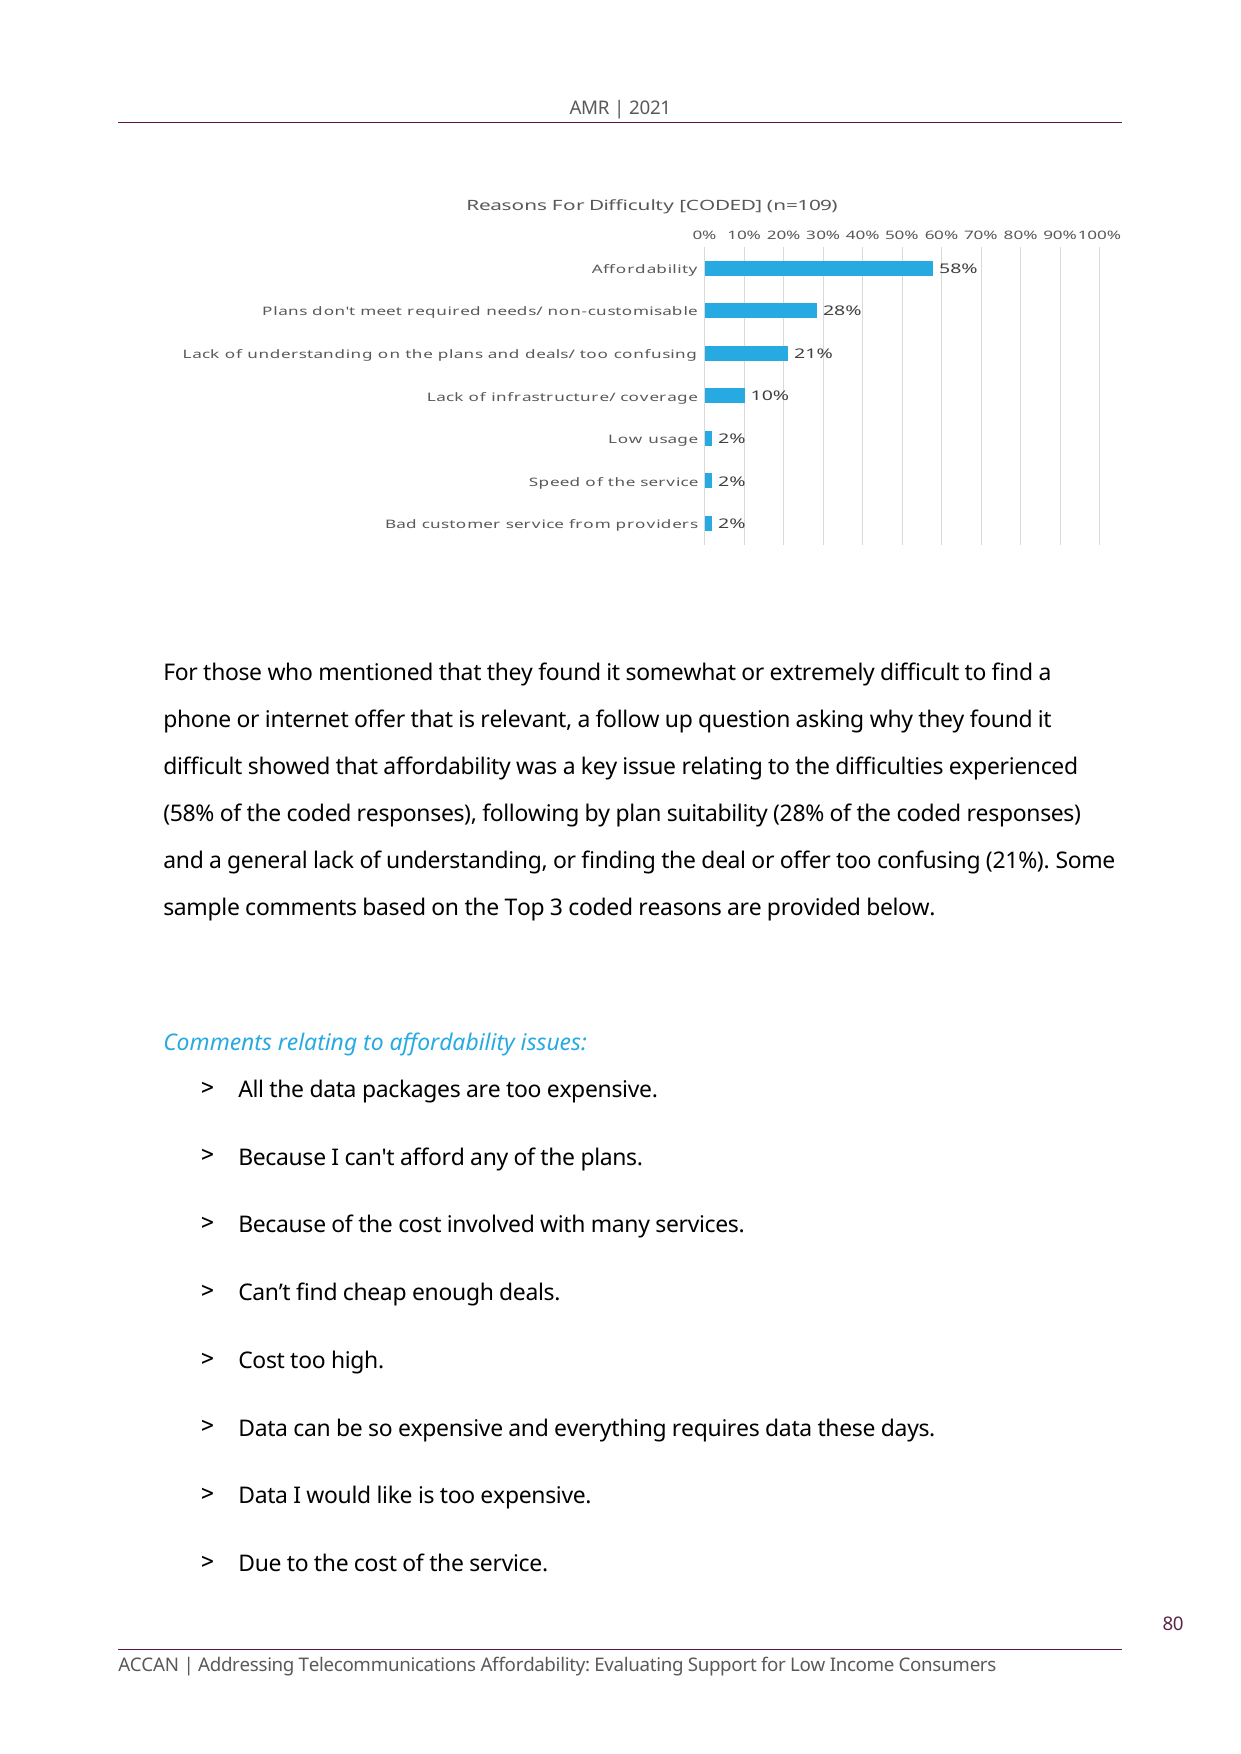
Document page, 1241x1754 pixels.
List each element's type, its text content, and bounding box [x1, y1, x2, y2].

text For those who mentioned that they found it somewhat or extremely difficult to find a phone or internet offer that is relevant, a follow up question asking why they found it difficult showed that affordability was a key issue relating to the difficulties experienced (58% of the coded responses), following by plan suitability (28% of the coded responses) and a general lack of understanding, or finding the deal or offer too confusing (21%). Some sample comments based on the Top 3 coded reasons are provided below. [163, 656, 1122, 922]
list Cost too high. [201, 1344, 1122, 1375]
list Can’t find cheap enough deals. [201, 1276, 1122, 1307]
list Data I would like is too expensive. [201, 1479, 1122, 1511]
list Due to the cost of the service. [201, 1547, 1122, 1578]
list Because of the cost involved with many services. [201, 1208, 1122, 1240]
list All the data packages are too expensive. [201, 1073, 1122, 1104]
subtitle Comments relating to affordability issues: [163, 1026, 1122, 1057]
list Data can be so expensive and everything requires data these days. [201, 1412, 1122, 1443]
list Because I can't afford any of the plans. [201, 1141, 1122, 1172]
